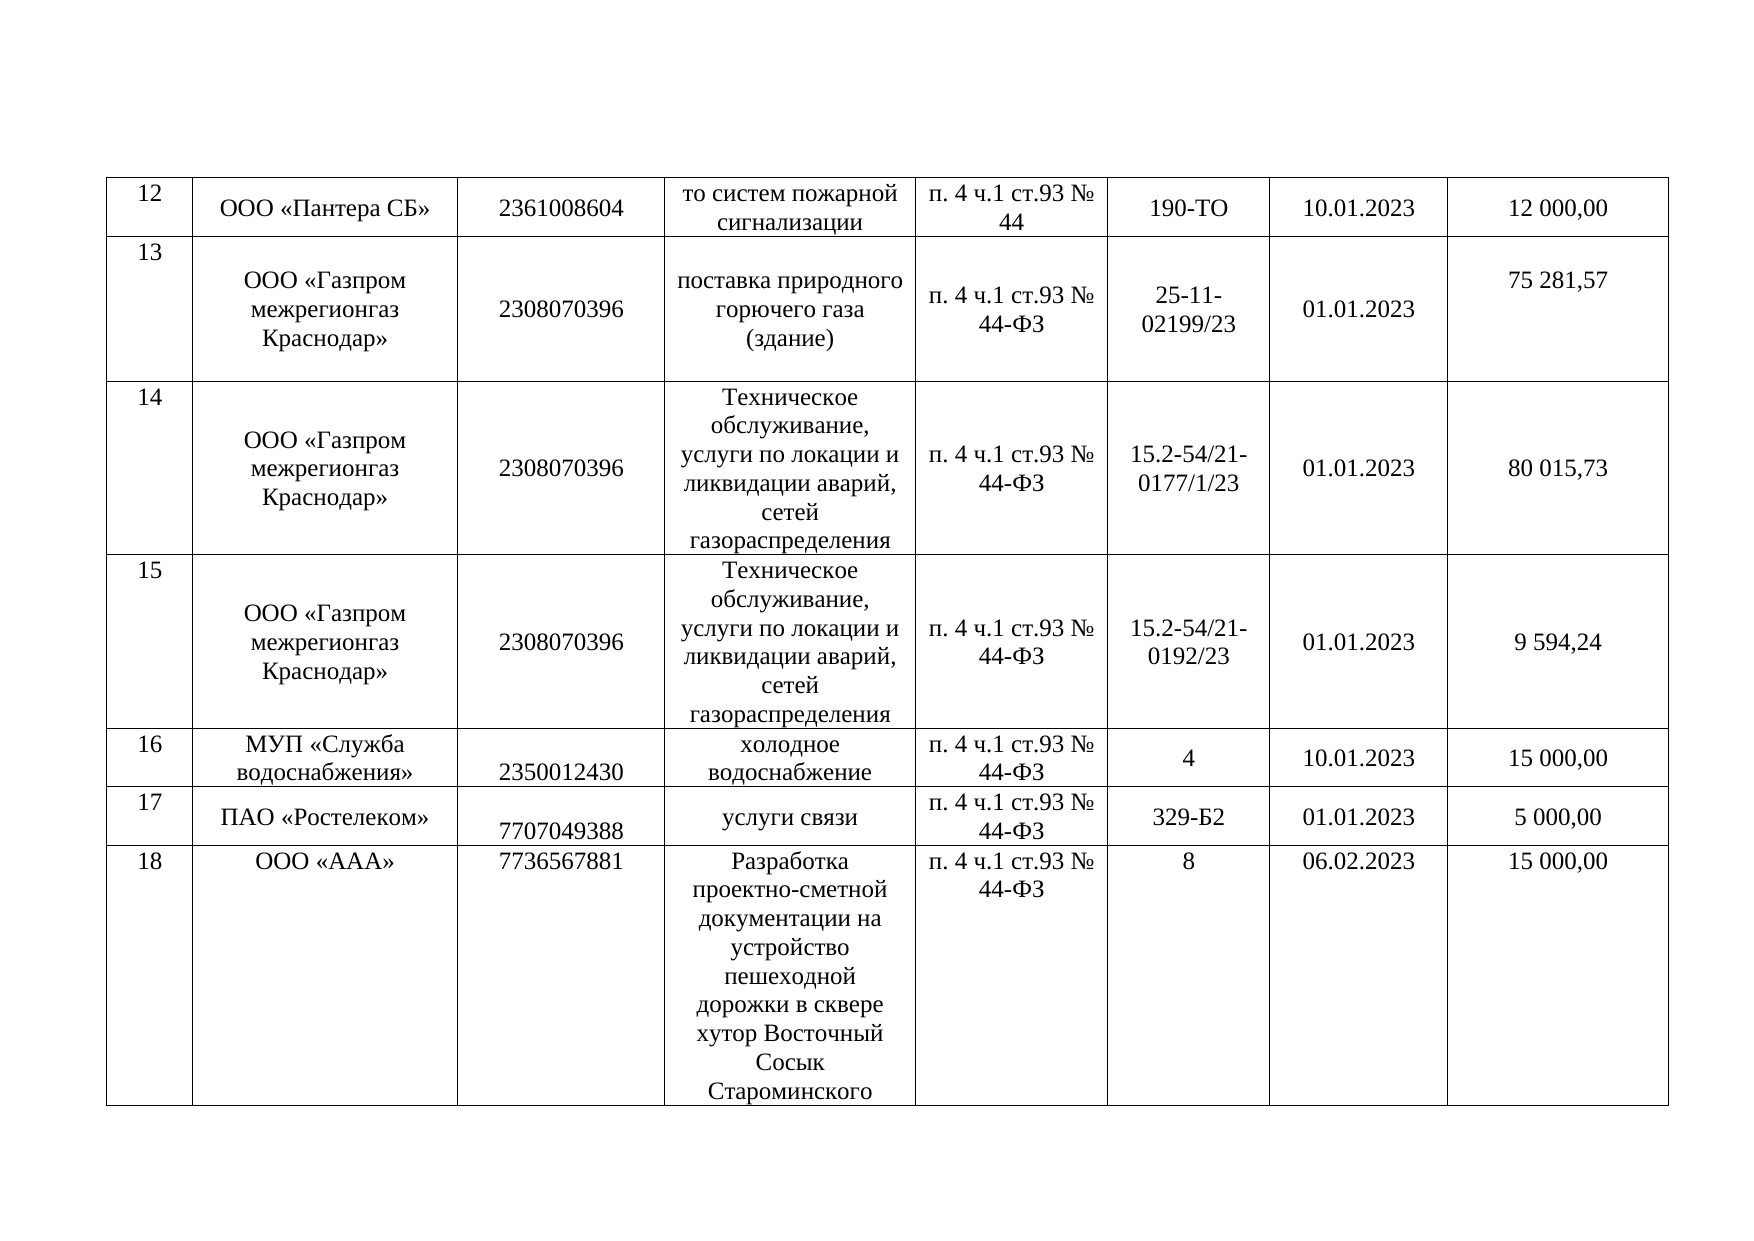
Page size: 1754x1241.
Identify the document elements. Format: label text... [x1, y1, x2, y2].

table_cell 329-Б2 [1108, 787, 1269, 845]
table_cell 18 [107, 846, 192, 1104]
table_cell ООО «Газпром межрегионгаз Краснодар» [193, 237, 457, 381]
table_cell 2361008604 [458, 178, 664, 236]
table_cell 2350012430 [458, 729, 664, 786]
table_cell 4 [1108, 729, 1269, 786]
table_cell п. 4 ч.1 ст.93 № 44-ФЗ [916, 382, 1107, 554]
table_cell 7707049388 [458, 787, 664, 845]
table_cell 2308070396 [458, 555, 664, 728]
table_cell 10.01.2023 [1270, 729, 1447, 786]
table_cell ООО «Газпром межрегионгаз Краснодар» [193, 382, 457, 554]
table_cell 15.2-54/21-0192/23 [1108, 555, 1269, 728]
table_cell ООО «Пантера СБ» [193, 178, 457, 236]
table_cell 8 [1108, 846, 1269, 1104]
table_cell 2308070396 [458, 382, 664, 554]
table_cell 13 [107, 237, 192, 381]
table_cell 10.01.2023 [1270, 178, 1447, 236]
table_cell 16 [107, 729, 192, 786]
table_cell 25-11-02199/23 [1108, 237, 1269, 381]
table_cell 190-ТО [1108, 178, 1269, 236]
table_cell 15 000,00 [1448, 846, 1668, 1104]
table_cell 01.01.2023 [1270, 787, 1447, 845]
table_cell 80 015,73 [1448, 382, 1668, 554]
table_cell МУП «Служба водоснабжения» [193, 729, 457, 786]
table_cell 15 000,00 [1448, 729, 1668, 786]
table_cell 75 281,57 [1448, 237, 1668, 381]
table_cell Техническое обслуживание, услуги по локации и ликвидации аварий, сетей газораспределения [665, 555, 915, 728]
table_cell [916, 846, 1107, 1104]
table_cell 17 [107, 787, 192, 845]
table_cell 15 [107, 555, 192, 728]
table_cell то систем пожарной сигнализации [665, 178, 915, 236]
table_cell 01.01.2023 [1270, 237, 1447, 381]
table_cell 9 594,24 [1448, 555, 1668, 728]
table_cell п. 4 ч.1 ст.93 № 44-ФЗ [916, 237, 1107, 381]
table_cell п. 4 ч.1 ст.93 № 44-ФЗ [916, 787, 1107, 845]
table_cell Техническое обслуживание, услуги по локации и ликвидации аварий, сетей газораспределения [665, 382, 915, 554]
table_cell 14 [107, 382, 192, 554]
table_cell 01.01.2023 [1270, 382, 1447, 554]
table_cell 5 000,00 [1448, 787, 1668, 845]
table_cell поставка природного горючего газа (здание) [665, 237, 915, 381]
table_cell п. 4 ч.1 ст.93 № 44-ФЗ [916, 555, 1107, 728]
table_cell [665, 846, 915, 1104]
table_cell ООО «ААА» [193, 846, 457, 1104]
table_cell услуги связи [665, 787, 915, 845]
table_cell 12 [107, 178, 192, 236]
table_cell 2308070396 [458, 237, 664, 381]
table_cell ПАО «Ростелеком» [193, 787, 457, 845]
table_cell 01.01.2023 [1270, 555, 1447, 728]
table_cell п. 4 ч.1 ст.93 № 44-ФЗ [916, 729, 1107, 786]
table_cell 7736567881 [458, 846, 664, 1104]
table_cell 06.02.2023 [1270, 846, 1447, 1104]
table_cell 15.2-54/21-0177/1/23 [1108, 382, 1269, 554]
table_cell 12 000,00 [1448, 178, 1668, 236]
table_cell п. 4 ч.1 ст.93 № 44 [916, 178, 1107, 236]
table_cell ООО «Газпром межрегионгаз Краснодар» [193, 555, 457, 728]
table_cell холодное водоснабжение [665, 729, 915, 786]
